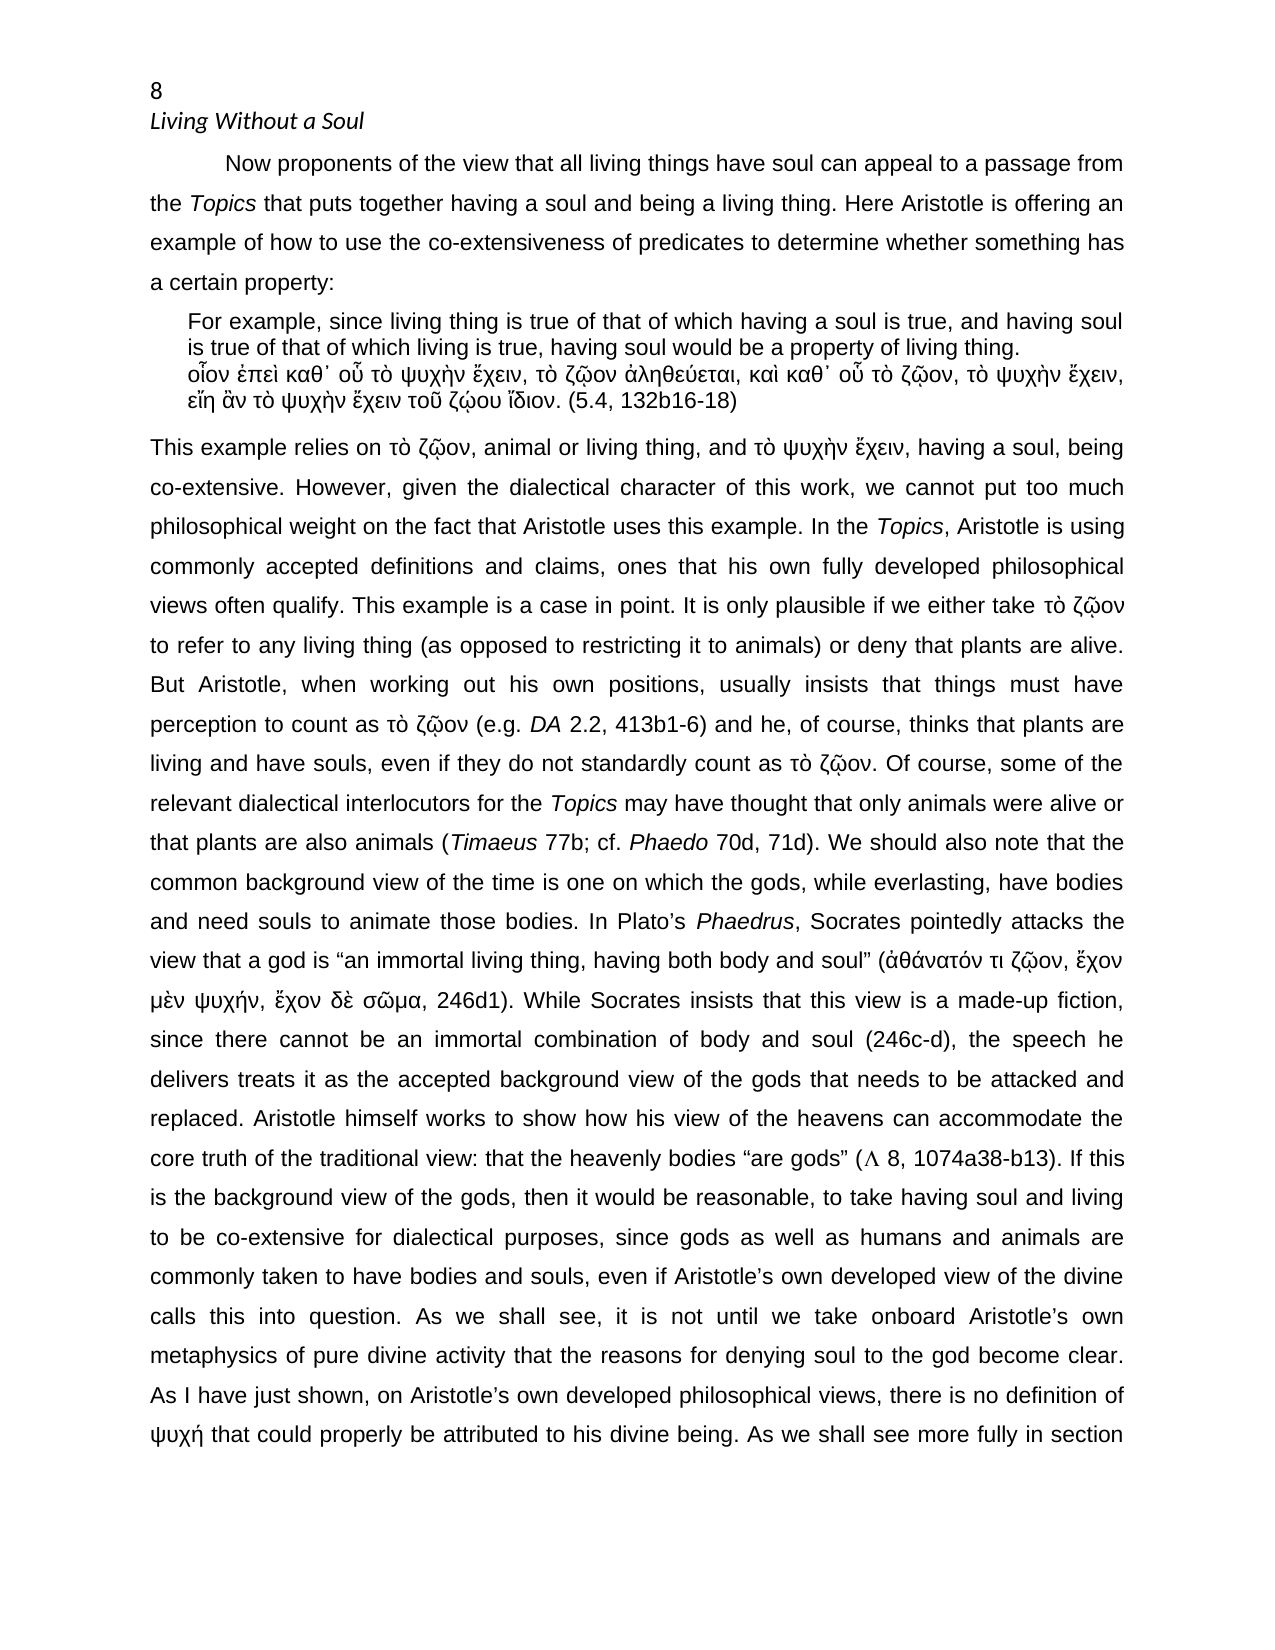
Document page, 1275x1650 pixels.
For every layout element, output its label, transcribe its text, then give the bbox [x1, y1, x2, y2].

text οἷον ἐπεὶ καθ᾿ οὗ τὸ ψυχὴν ἔχειν, τὸ ζῷον ἀληθεύεται, καὶ καθ᾿ οὗ τὸ ζῷον, τὸ ψυχὴν ἔχειν, εἴη ἂν τὸ ψυχὴν ἔχειν τοῦ ζῴου ἴδιον. (5.4, 132b16-18) [187, 361, 1125, 413]
text Now proponents of the view that all living things have soul can appeal to a passage from the Topics that puts together having a soul and being a living thing. Here Aristotle is offering an example of how to use the co-extensiveness of predicates to determine whether something has a certain property: [150, 150, 1125, 295]
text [150, 434, 1125, 1447]
text For example, since living thing is true of that of which having a soul is true, and having soul is true of that of which living is true, having soul would be a property of living thing. [187, 308, 1125, 361]
